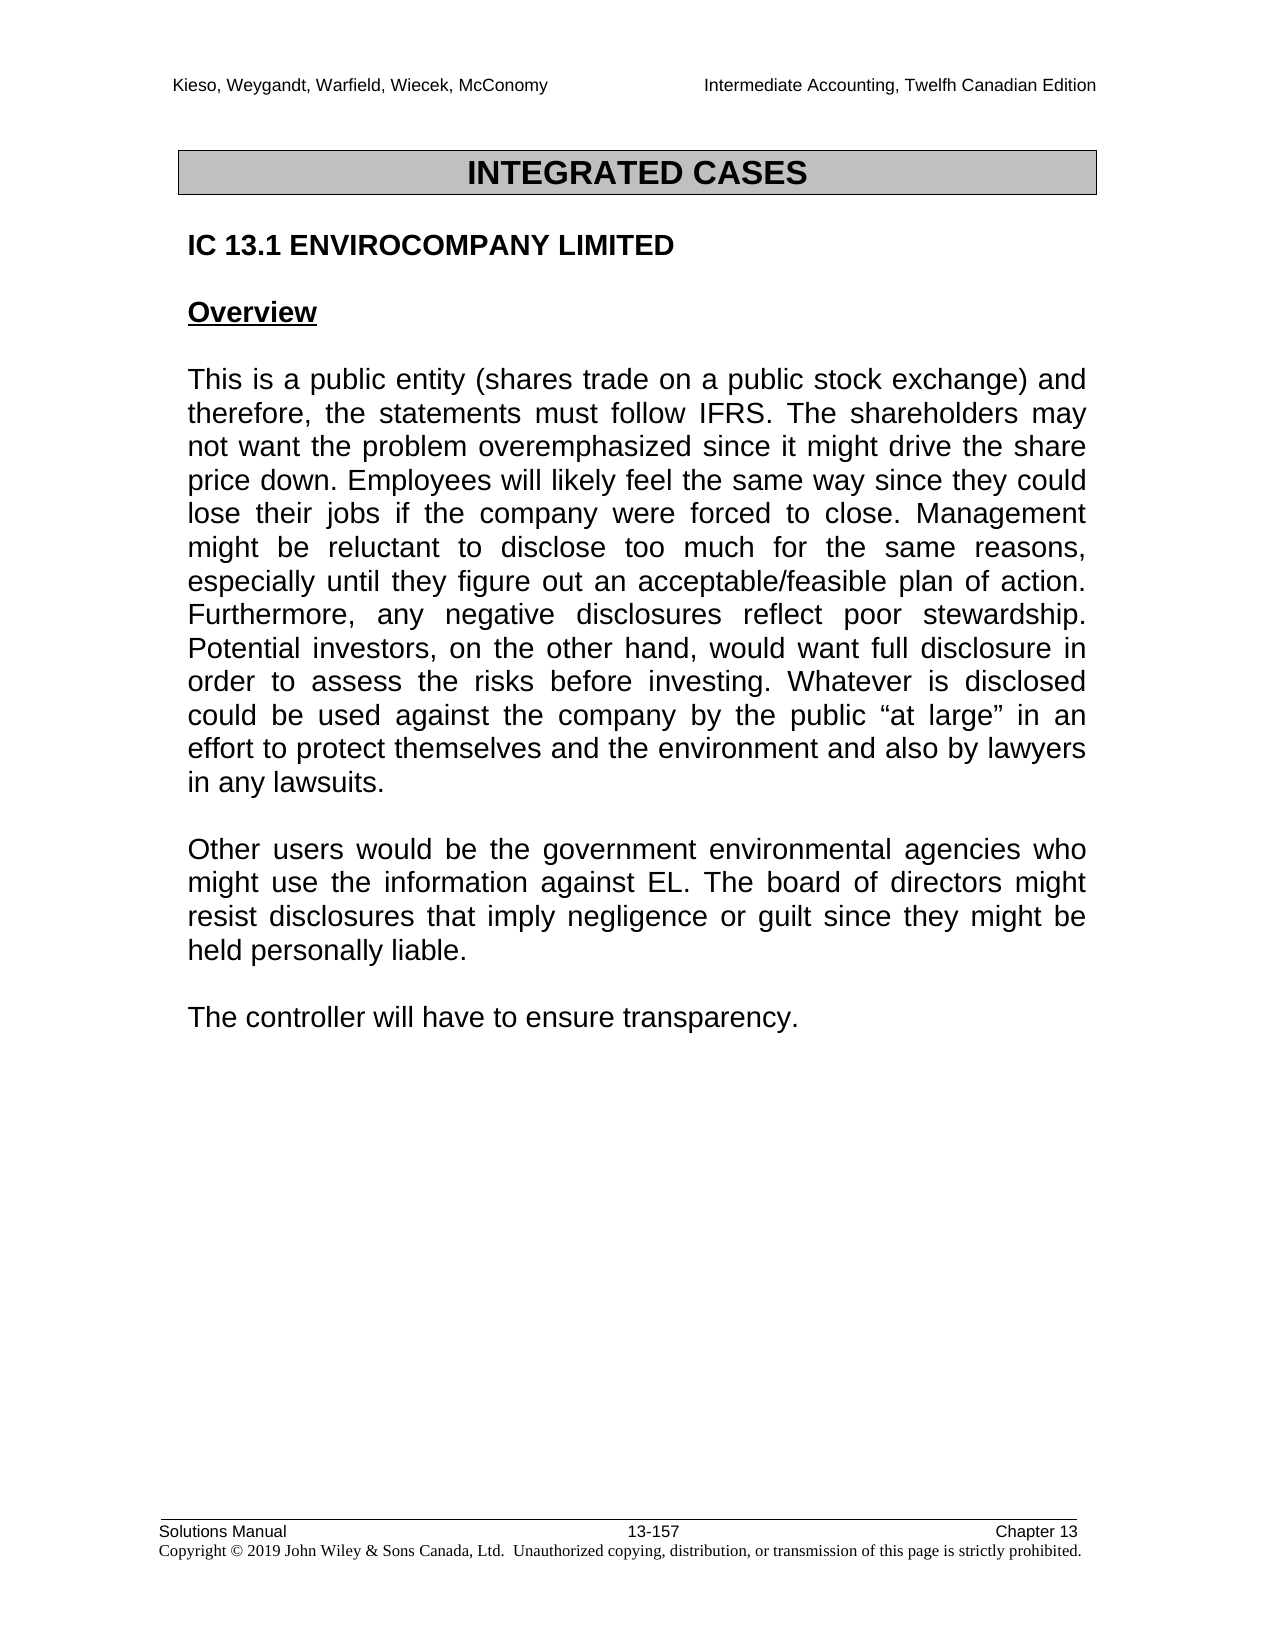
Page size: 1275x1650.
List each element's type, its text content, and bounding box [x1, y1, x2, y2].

text INTEGRATED CASES [179, 151, 1096, 194]
text IC 13.1 ENVIROCOMPANY LIMITED [187, 228, 1088, 262]
text Other users would be the government environmental agencies who might use the information against EL. The board of directors might resist disclosures that imply negligence or guilt since they might be held personally liable. [187, 832, 1088, 966]
text This is a public entity (shares trade on a public stock exchange) and therefore, the statements must follow . The shareholders may not want the problem overemphasized since it might drive the share price down. Employees will likely feel the same way since they could lose their jobs if the company were forced to close. Management might be reluctant to disclose too much for the same reasons, especially until they figure out an acceptable/feasible plan of action. Furthermore, any negative disclosures reflect poor stewardship. Potential investors, on the other hand, would want full disclosure in order to assess the risks before investing. Whatever is disclosed could be used against the company by the public “at large” in an effort to protect themselves and the environment and also by lawyers in any lawsuits. [187, 362, 1088, 798]
text Overview [187, 295, 1088, 329]
text The controller will have to ensure transparency. [187, 1000, 1088, 1033]
